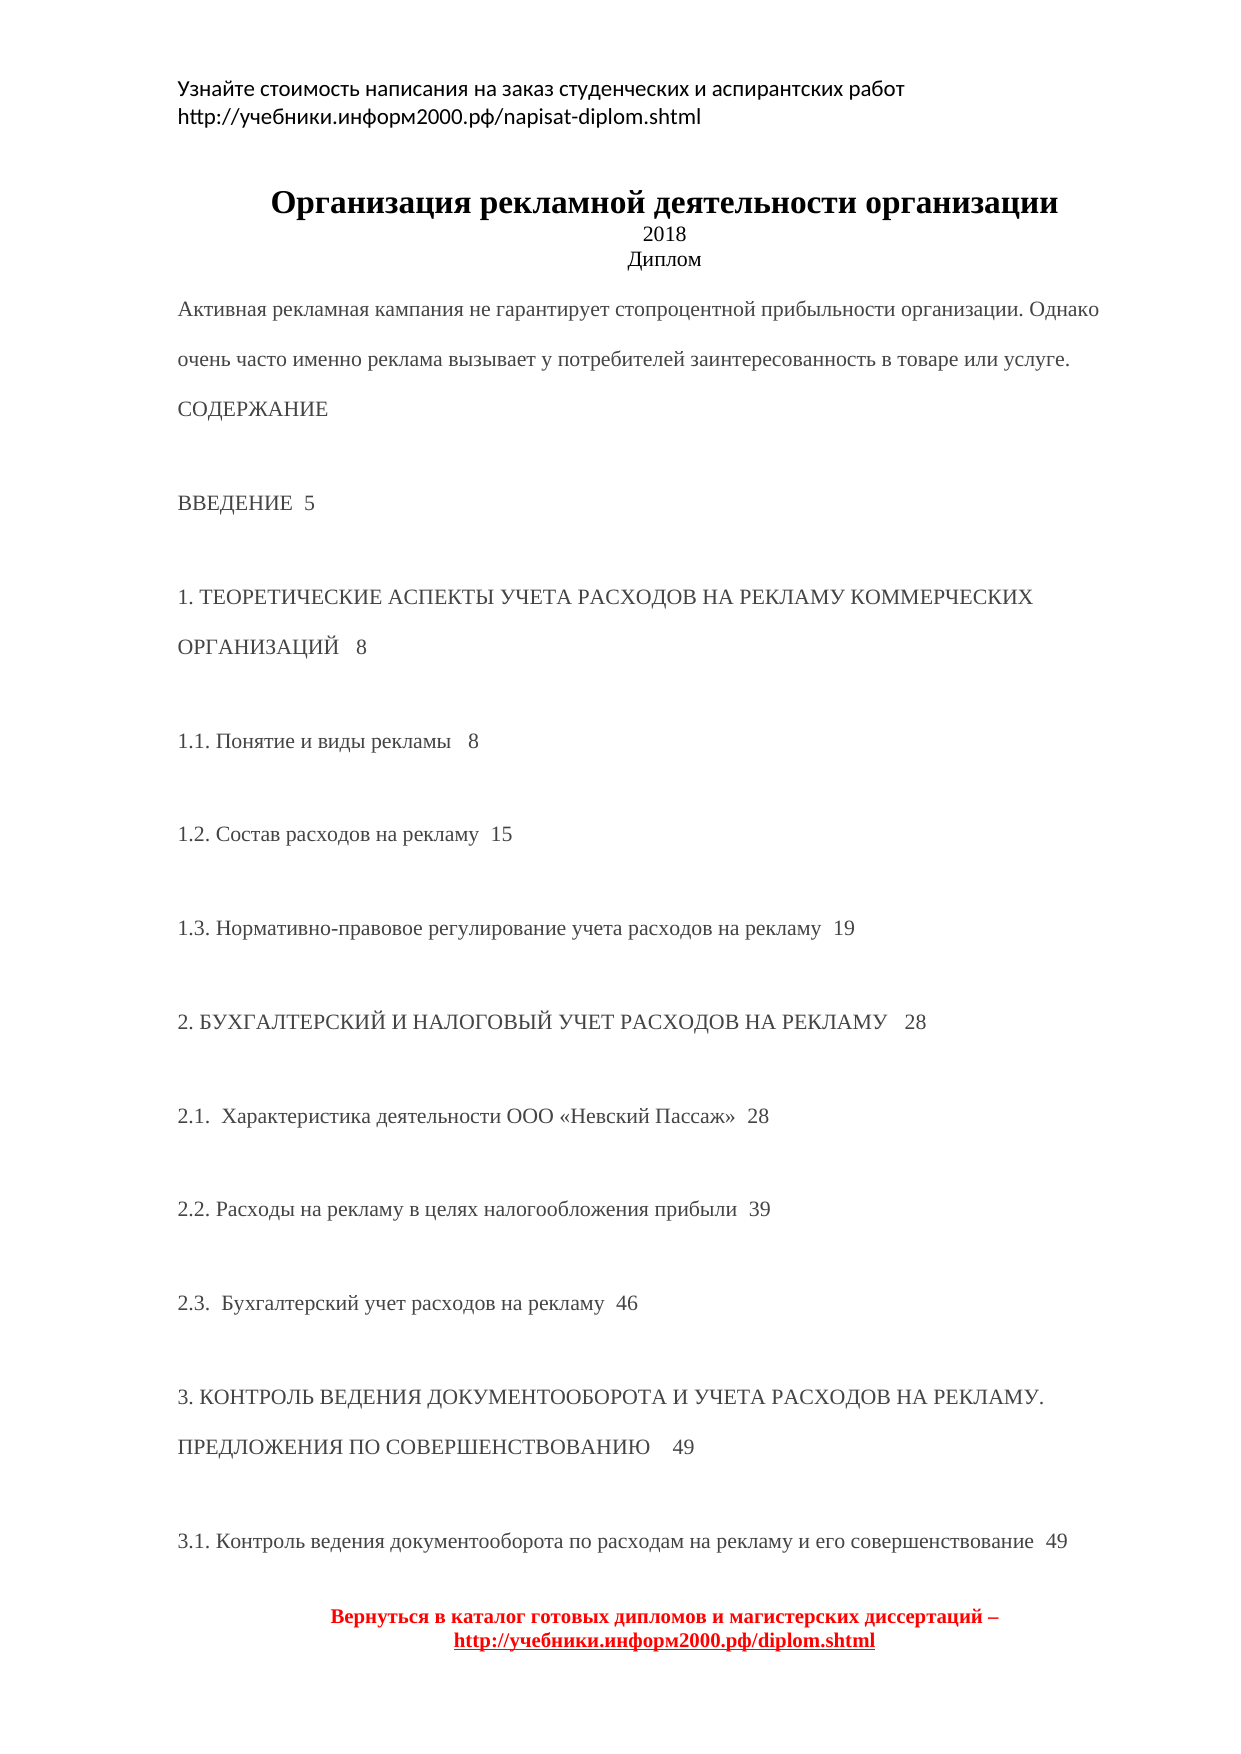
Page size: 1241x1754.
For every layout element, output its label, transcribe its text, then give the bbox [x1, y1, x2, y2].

text Организация рекламной деятельности организации [177, 183, 1152, 221]
text 1.3. Нормативно-правовое регулирование учета расходов на рекламу 19 [177, 890, 1152, 940]
text 2. БУХГАЛТЕРСКИЙ И НАЛОГОВЫЙ УЧЕТ РАСХОДОВ НА РЕКЛАМУ 28 [177, 984, 1152, 1034]
text 2.2. Расходы на рекламу в целях налогообложения прибыли 39 [177, 1172, 1152, 1222]
text СОДЕРЖАНИЕ [177, 372, 1152, 422]
text 1.1. Понятие и виды рекламы 8 [177, 703, 1152, 753]
text 3. КОНТРОЛЬ ВЕДЕНИЯ ДОКУМЕНТООБОРОТА И УЧЕТА РАСХОДОВ НА РЕКЛАМУ. ПРЕДЛОЖЕНИЯ ПО СОВЕРШЕНСТВОВАНИЮ 49 [177, 1359, 1152, 1459]
text 1.2. Состав расходов на рекламу 15 [177, 797, 1152, 847]
text ВВЕДЕНИЕ 5 [177, 465, 1152, 515]
text Диплом [177, 246, 1152, 272]
text 2.1. Характеристика деятельности ООО «Невский Пассаж» 28 [177, 1078, 1152, 1128]
text 2018 [177, 221, 1152, 246]
text Активная рекламная кампания не гарантирует стопроцентной прибыльности организации. Однако очень часто именно реклама вызывает у потребителей заинтересованность в товаре или услуге. [177, 272, 1152, 372]
text 1. ТЕОРЕТИЧЕСКИЕ АСПЕКТЫ УЧЕТА РАСХОДОВ НА РЕКЛАМУ КОММЕРЧЕСКИХ ОРГАНИЗАЦИЙ 8 [177, 559, 1152, 659]
text 2.3. Бухгалтерский учет расходов на рекламу 46 [177, 1265, 1152, 1315]
text 3.1. Контроль ведения документооборота по расходам на рекламу и его совершенствование 49 [177, 1503, 1152, 1553]
